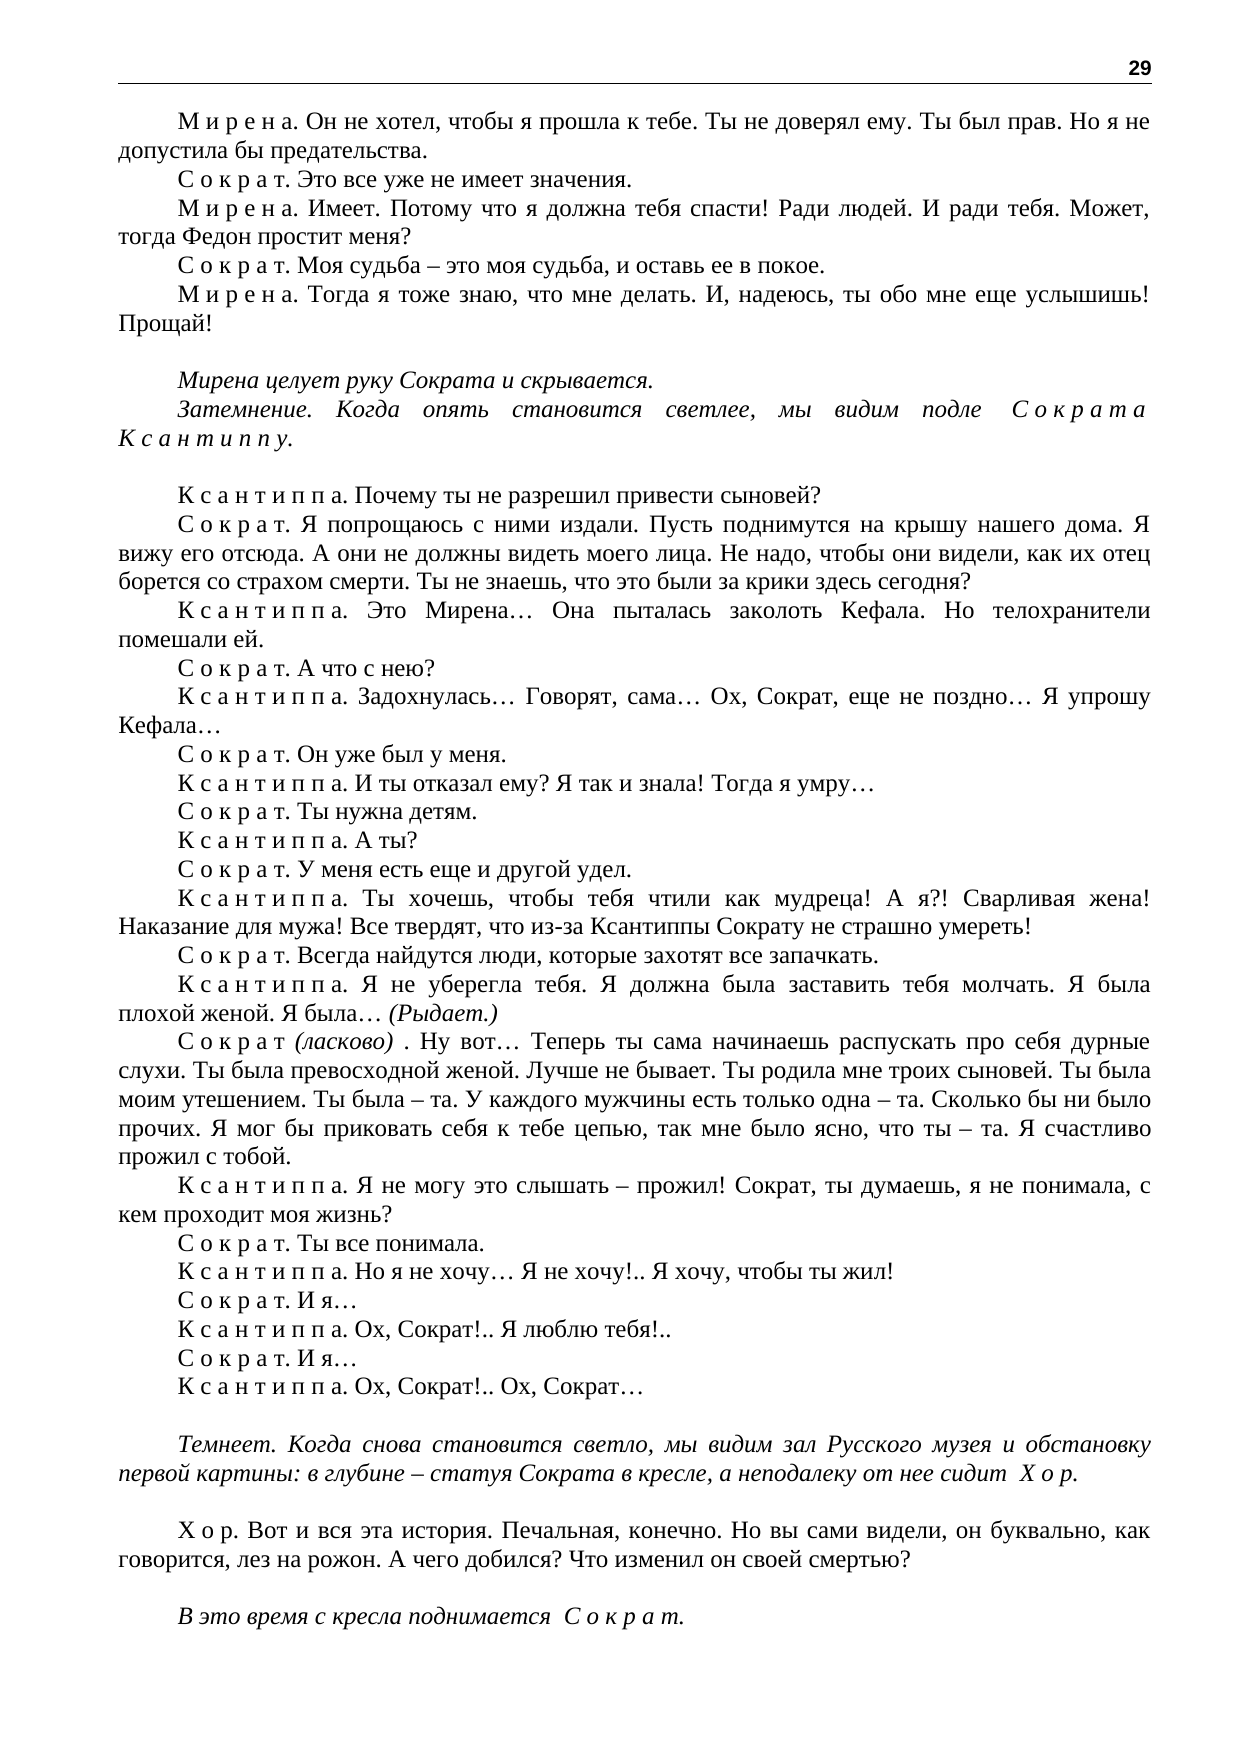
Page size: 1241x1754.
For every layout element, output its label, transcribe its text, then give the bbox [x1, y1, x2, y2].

text С о к р а т. У меня есть еще и другой удел. [118, 854, 1152, 883]
text С о к р а т (ласково) . Ну вот… Теперь ты сама начинаешь распускать про себя дурные слухи. Ты была превосходной женой. Лучше не бывает. Ты родила мне троих сыновей. Ты была моим утешением. Ты была – та. У каждого мужчины есть только одна – та. Сколько бы ни было прочих. Я мог бы приковать себя к тебе цепью, так мне было ясно, что ты – та. Я счастливо прожил с тобой. [118, 1026, 1152, 1170]
text К с а н т и п п а. Я не уберегла тебя. Я должна была заставить тебя молчать. Я была плохой женой. Я была… (Рыдает.) [118, 969, 1152, 1026]
text К с а н т и п п а. И ты отказал ему? Я так и знала! Тогда я умру… [118, 768, 1152, 796]
text В это время с кресла поднимается С о к р а т. [118, 1601, 1152, 1630]
text М и р е н а. Он не хотел, чтобы я прошла к тебе. Ты не доверял ему. Ты был прав. Но я не допустила бы предательства. [118, 106, 1152, 164]
text С о к р а т. И я… [118, 1343, 1152, 1371]
text С о к р а т. Это все уже не имеет значения. [118, 164, 1152, 193]
text С о к р а т. Моя судьба – это моя судьба, и оставь ее в покое. [118, 250, 1152, 279]
text К с а н т и п п а. Задохнулась… Говорят, сама… Ох, Сократ, еще не поздно… Я упрошу Кефала… [118, 681, 1152, 739]
text С о к р а т. А что с нею? [118, 653, 1152, 681]
text Х о р. Вот и вся эта история. Печальная, конечно. Но вы сами видели, он буквально, как говорится, лез на рожон. А чего добился? Что изменил он своей смертью? [118, 1515, 1152, 1573]
text С о к р а т. И я… [118, 1285, 1152, 1314]
text К с а н т и п п а. А ты? [118, 825, 1152, 854]
text К с а н т и п п а. Ты хочешь, чтобы тебя чтили как мудреца! А я?! Сварливая жена! Наказание для мужа! Все твердят, что из-за Ксантиппы Сократу не страшно умереть! [118, 883, 1152, 940]
text С о к р а т. Всегда найдутся люди, которые захотят все запачкать. [118, 940, 1152, 969]
text М и р е н а. Имеет. Потому что я должна тебя спасти! Ради людей. И ради тебя. Может, тогда Федон простит меня? [118, 193, 1152, 250]
text К с а н т и п п а. Я не могу это слышать – прожил! Сократ, ты думаешь, я не понимала, с кем проходит моя жизнь? [118, 1170, 1152, 1228]
text С о к р а т. Ты нужна детям. [118, 796, 1152, 825]
text С о к р а т. Я попрощаюсь с ними издали. Пусть поднимутся на крышу нашего дома. Я вижу его отсюда. А они не должны видеть моего лица. Не надо, чтобы они видели, как их отец борется со страхом смерти. Ты не знаешь, что это были за крики здесь сегодня? [118, 509, 1152, 595]
text Мирена целует руку Сократа и скрывается. [118, 365, 1152, 394]
text С о к р а т. Он уже был у меня. [118, 739, 1152, 768]
text К с а н т и п п а. Ох, Сократ!.. Ох, Сократ… [118, 1371, 1152, 1400]
text М и р е н а. Тогда я тоже знаю, что мне делать. И, надеюсь, ты обо мне еще услышишь! Прощай! [118, 279, 1152, 336]
text К с а н т и п п а. Но я не хочу… Я не хочу!.. Я хочу, чтобы ты жил! [118, 1256, 1152, 1285]
text К с а н т и п п а. Ох, Сократ!.. Я люблю тебя!.. [118, 1314, 1152, 1343]
text К с а н т и п п а. Почему ты не разрешил привести сыновей? [118, 480, 1152, 509]
text К с а н т и п п а. Это Мирена… Она пыталась заколоть Кефала. Но телохранители помешали ей. [118, 595, 1152, 653]
text Темнеет. Когда снова становится светло, мы видим зал Русского музея и обстановку первой картины: в глубине – статуя Сократа в кресле, а неподалеку от нее сидит Х о р. [118, 1429, 1152, 1486]
text С о к р а т. Ты все понимала. [118, 1228, 1152, 1256]
text Затемнение. Когда опять становится светлее, мы видим подле С о к р а т а К с а н т и п п у. [118, 394, 1152, 451]
